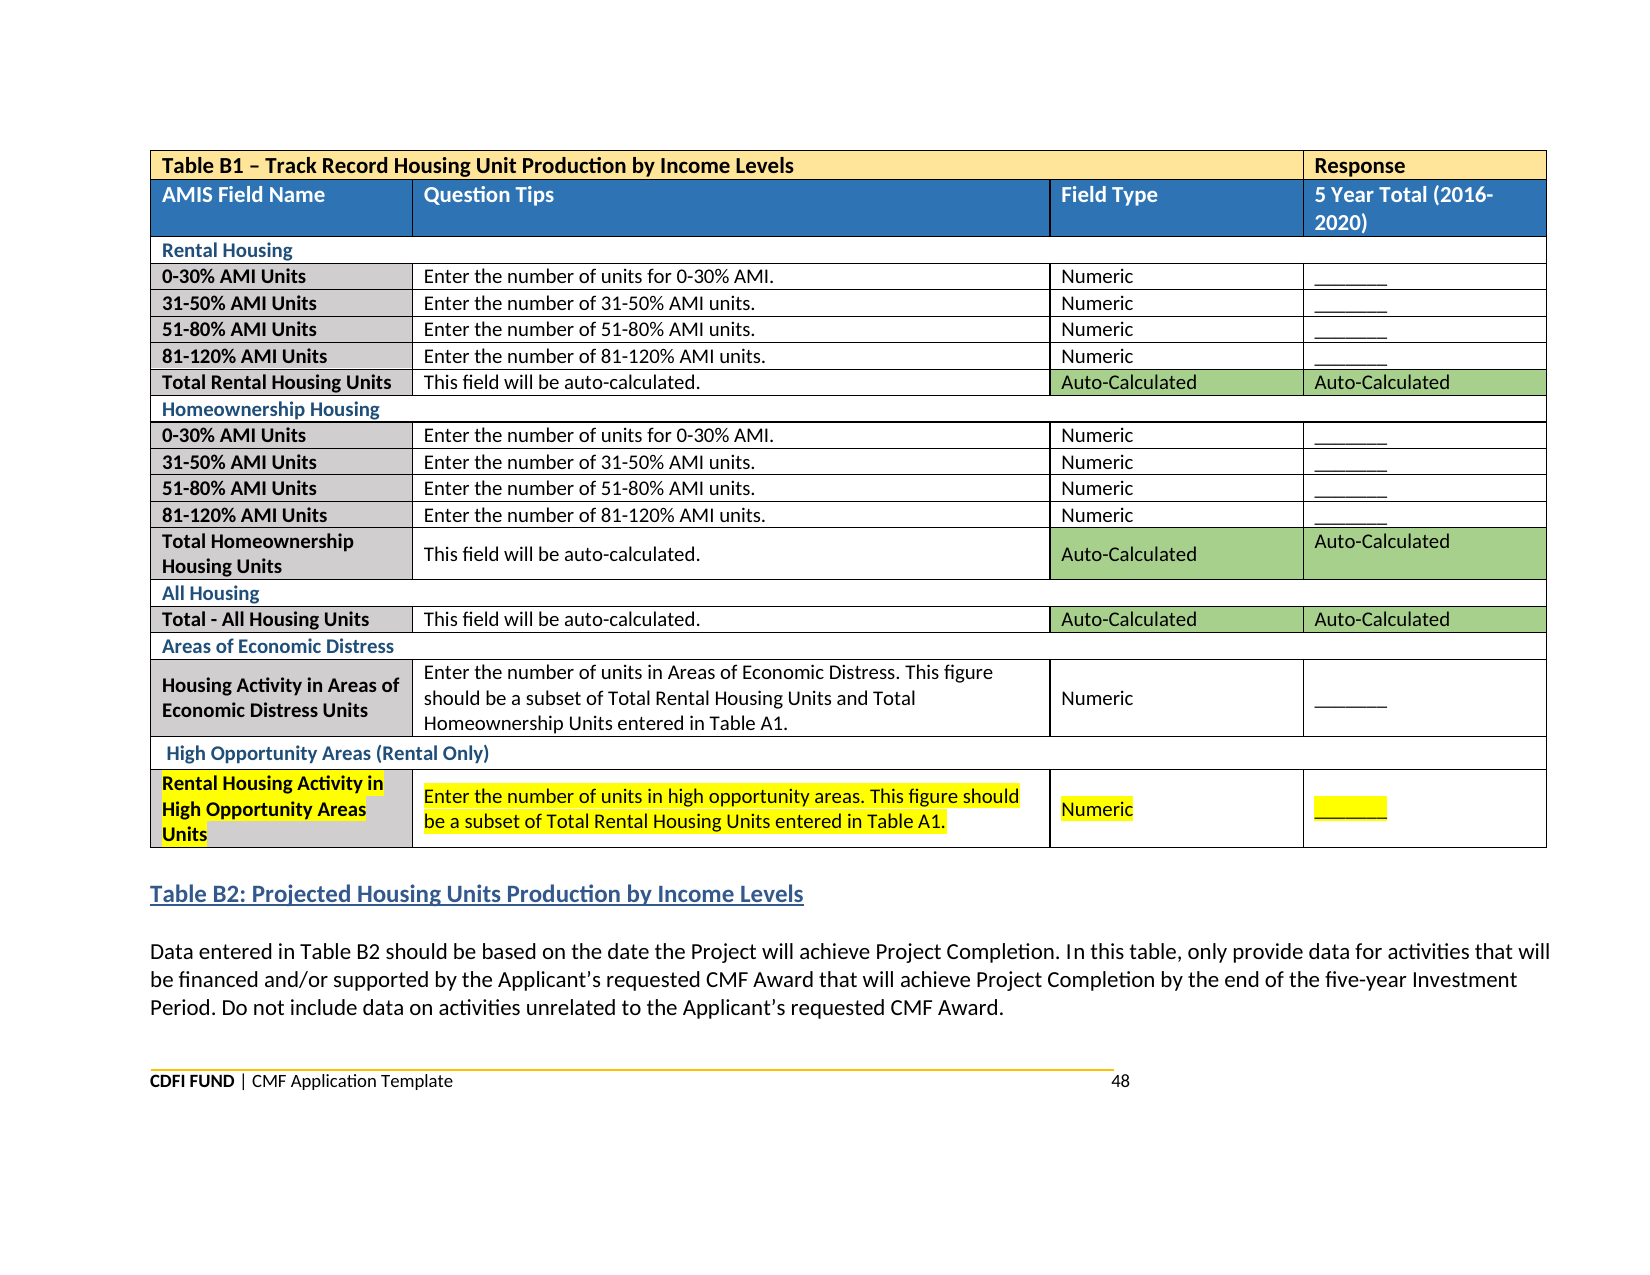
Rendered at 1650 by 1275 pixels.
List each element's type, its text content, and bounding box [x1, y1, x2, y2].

text Data entered in Table B2 should be based on the date the Project will achieve Project Completion. In this table, only provide data for activities that will be financed and/or supported by the Applicant’s requested CMF Award that will achieve Project Completion by the end of the five-year Investment Period. Do not include data on activities unrelated to the Applicant’s requested CMF Award. [150, 937, 1556, 1021]
table_cell 51-80% AMI Units [151, 317, 412, 342]
table_cell Enter the number of units in Areas of Economic Distress. This figure should be a subset of Total Rental Housing Units and Total Homeownership Units entered in Table A1. [413, 660, 1049, 736]
table_cell 0-30% AMI Units [151, 264, 412, 289]
table_cell Enter the number of 31-50% AMI units. [413, 449, 1049, 474]
table_header Response [1304, 151, 1546, 179]
table_cell Numeric [1051, 423, 1303, 448]
table_cell Homeownership Housing [151, 396, 1546, 421]
table_cell 31-50% AMI Units [151, 449, 412, 474]
table_cell Numeric [1051, 264, 1303, 289]
table_cell Numeric [1051, 770, 1303, 847]
table_cell _______ [1304, 475, 1546, 501]
table_cell This field will be auto-calculated. [413, 528, 1049, 579]
table_cell 5 Year Total (2016-2020) [1304, 180, 1546, 236]
table_cell Total - All Housing Units [151, 607, 412, 632]
table_cell Areas of Economic Distress [151, 633, 1546, 658]
table_cell Rental Housing Activity in High Opportunity Areas Units [207, 770, 412, 847]
table_cell Enter the number of 81-120% AMI units. [413, 343, 1049, 368]
table_cell Question Tips [413, 180, 1049, 236]
table_cell Auto-Calculated [1304, 370, 1546, 395]
table_cell _______ [1304, 660, 1546, 736]
table_cell Enter the number of units for 0-30% AMI. [413, 423, 1049, 448]
table_cell Numeric [1051, 343, 1303, 368]
table_header Table B1 – Track Record Housing Unit Production by Income Levels [151, 151, 1303, 179]
table_cell Numeric [1051, 449, 1303, 474]
table_cell Auto-Calculated [1051, 370, 1303, 395]
table_cell Auto-Calculated [1304, 528, 1546, 579]
table_cell Numeric [1051, 290, 1303, 316]
text Table B2: Projected Housing Units Production by Income Levels [150, 878, 1556, 909]
table_cell _______ [1304, 264, 1546, 289]
table_cell Enter the number of units in high opportunity areas. This figure should be a subset of Total Rental Housing Units entered in Table A1. [413, 770, 1049, 847]
table_cell Enter the number of units for 0-30% AMI. [413, 264, 1049, 289]
table_cell AMIS Field Name [151, 180, 412, 236]
table_cell This field will be auto-calculated. [413, 607, 1049, 632]
table_cell 31-50% AMI Units [151, 290, 412, 316]
table_cell _______ [1304, 502, 1546, 527]
table_cell Auto-Calculated [1051, 528, 1303, 579]
table_cell High Opportunity Areas (Rental Only) [151, 737, 1546, 769]
table_cell Housing Activity in Areas of Economic Distress Units [151, 660, 412, 736]
table_cell Numeric [1051, 475, 1303, 501]
table_cell 81-120% AMI Units [151, 343, 412, 368]
table_cell All Housing [151, 580, 1546, 606]
table_cell Numeric [1051, 660, 1303, 736]
table_cell 81-120% AMI Units [151, 502, 412, 527]
table_cell Enter the number of 31-50% AMI units. [413, 290, 1049, 316]
table_cell Auto-Calculated [1304, 607, 1546, 632]
table_cell 0-30% AMI Units [151, 423, 412, 448]
table_cell This field will be auto-calculated. [413, 370, 1049, 395]
table_cell _______ [1304, 449, 1546, 474]
table_cell Field Type [1051, 180, 1303, 236]
table_cell Total Homeownership Housing Units [151, 528, 412, 579]
table_cell Auto-Calculated [1051, 607, 1303, 632]
table_cell Enter the number of 51-80% AMI units. [413, 317, 1049, 342]
table_cell Enter the number of 81-120% AMI units. [413, 502, 1049, 527]
table_cell Numeric [1051, 502, 1303, 527]
table_cell 51-80% AMI Units [151, 475, 412, 501]
table_cell Enter the number of 51-80% AMI units. [413, 475, 1049, 501]
table_cell Numeric [1051, 317, 1303, 342]
table_cell _______ [1304, 423, 1546, 448]
table_cell _______ [1304, 770, 1546, 847]
table_cell Rental Housing [151, 237, 1546, 263]
table_cell _______ [1304, 343, 1546, 368]
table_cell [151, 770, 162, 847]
table_cell Total Rental Housing Units [151, 370, 412, 395]
table_cell _______ [1304, 290, 1546, 316]
table_cell _______ [1304, 317, 1546, 342]
